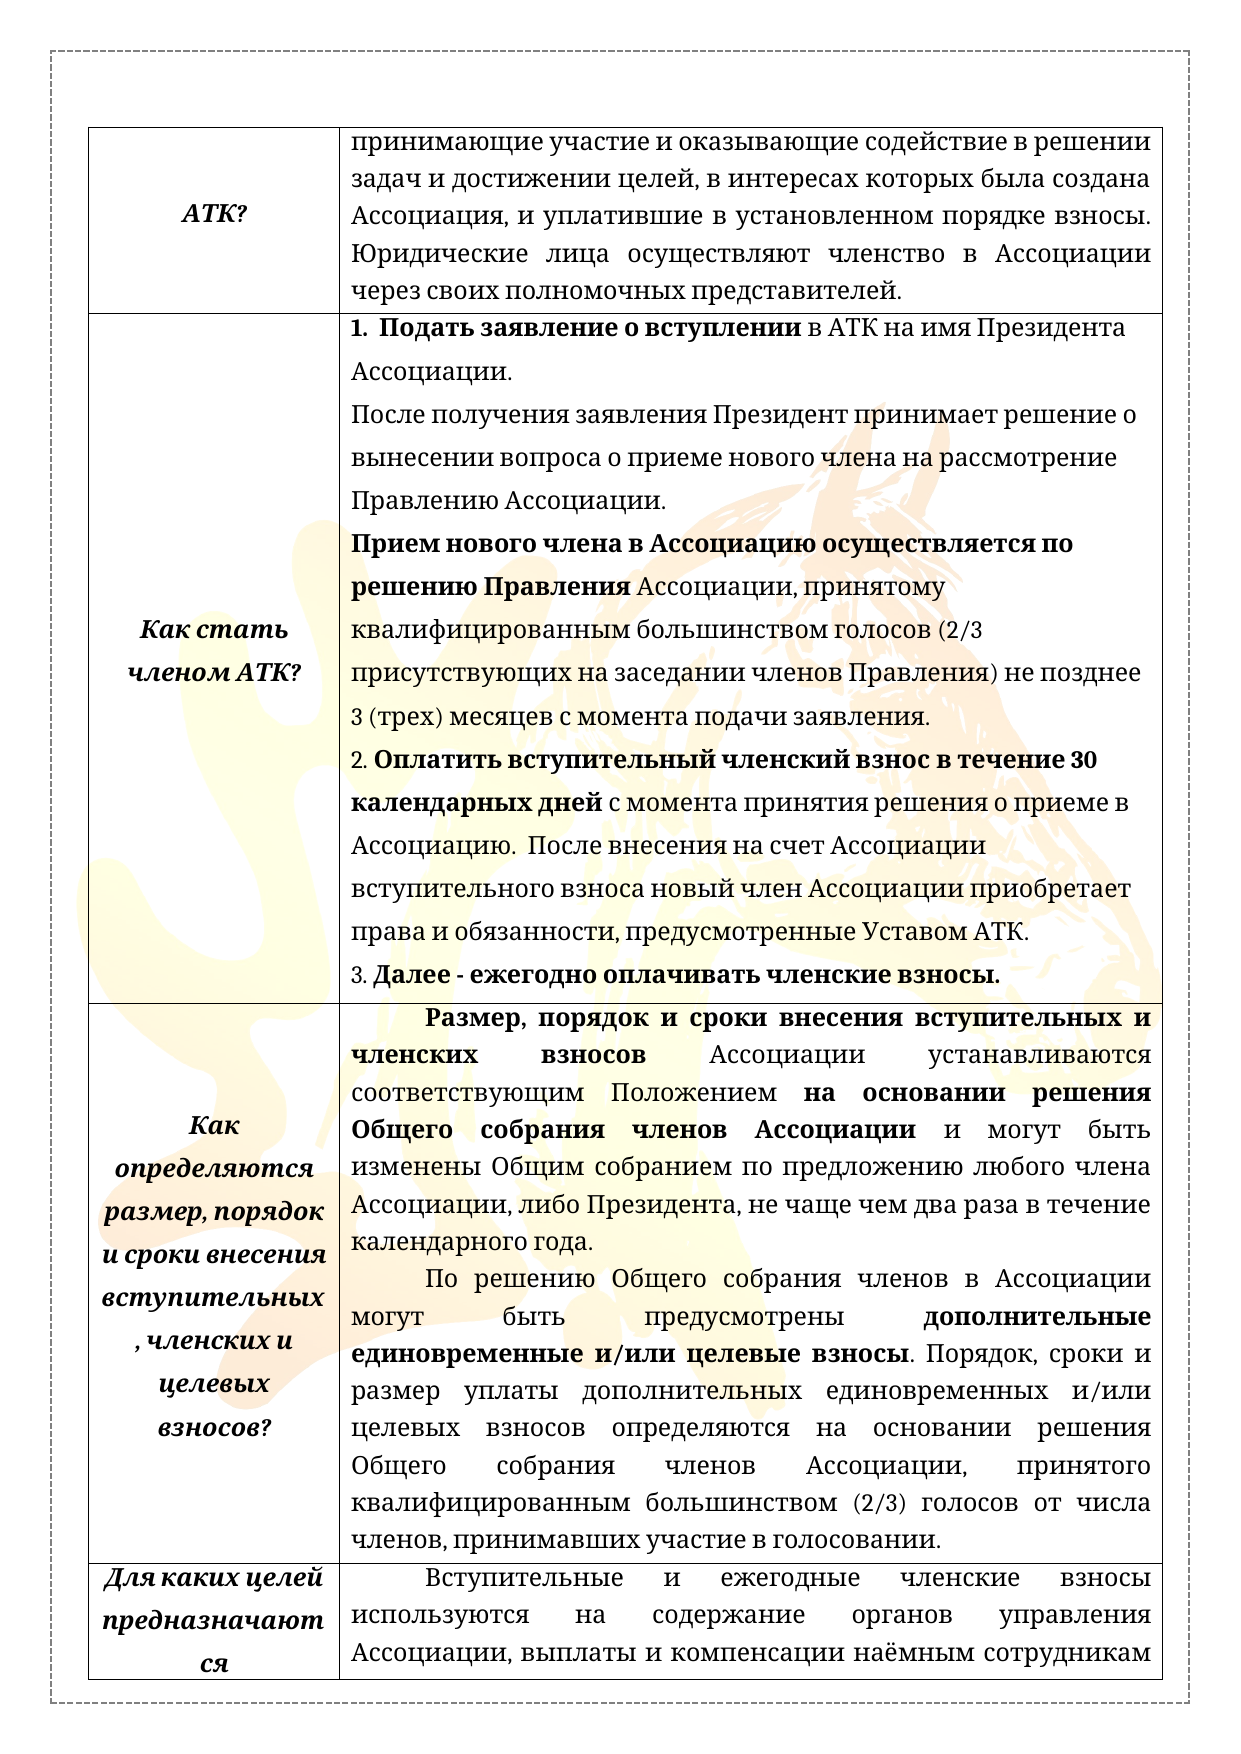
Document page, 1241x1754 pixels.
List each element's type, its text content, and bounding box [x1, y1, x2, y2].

table_cell Размер, порядок и сроки внесения вступительных и членских взносов Ассоциации устанавливаются соответствующим Положением на основании решения Общего собрания членов Ассоциации и могут быть изменены Общим собранием по предложению любого члена Ассоциации, либо Президента, не чаще чем два раза в течение календарного года. По решению Общего собрания членов в Ассоциации могут быть предусмотрены дополнительные единовременные и/или целевые взносы. Порядок, сроки и размер уплаты дополнительных единовременных и/или целевых взносов определяются на основании решения Общего собрания членов Ассоциации, принятого квалифицированным большинством (2/3) голосов от числа членов, принимавших участие в голосовании. [340, 1004, 1162, 1563]
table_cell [340, 1564, 1162, 1679]
table_cell Как определяются размер, порядок и сроки внесения вступительных, членских и целевых взносов? [89, 1004, 339, 1563]
table_cell 1. Подать заявление о вступлении в АТК на имя Президента Ассоциации. После получения заявления Президент принимает решение о вынесении вопроса о приеме нового члена на рассмотрение Правлению Ассоциации. Прием нового члена в Ассоциацию осуществляется по решению Правления Ассоциации, принятому квалифицированным большинством голосов (2/3 присутствующих на заседании членов Правления) не позднее 3 (трех) месяцев с момента подачи заявления. 2. Оплатить вступительный членский взнос в течение 30 календарных дней с момента принятия решения о приеме в Ассоциацию. После внесения на счет Ассоциации вступительного взноса новый член Ассоциации приобретает права и обязанности, предусмотренные Уставом АТК. 3. Далее - ежегодно оплачивать членские взносы. [340, 314, 1162, 1003]
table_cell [89, 1564, 339, 1679]
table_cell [340, 128, 1162, 313]
table_cell Как стать членом АТК? [89, 314, 339, 1003]
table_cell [89, 128, 339, 313]
